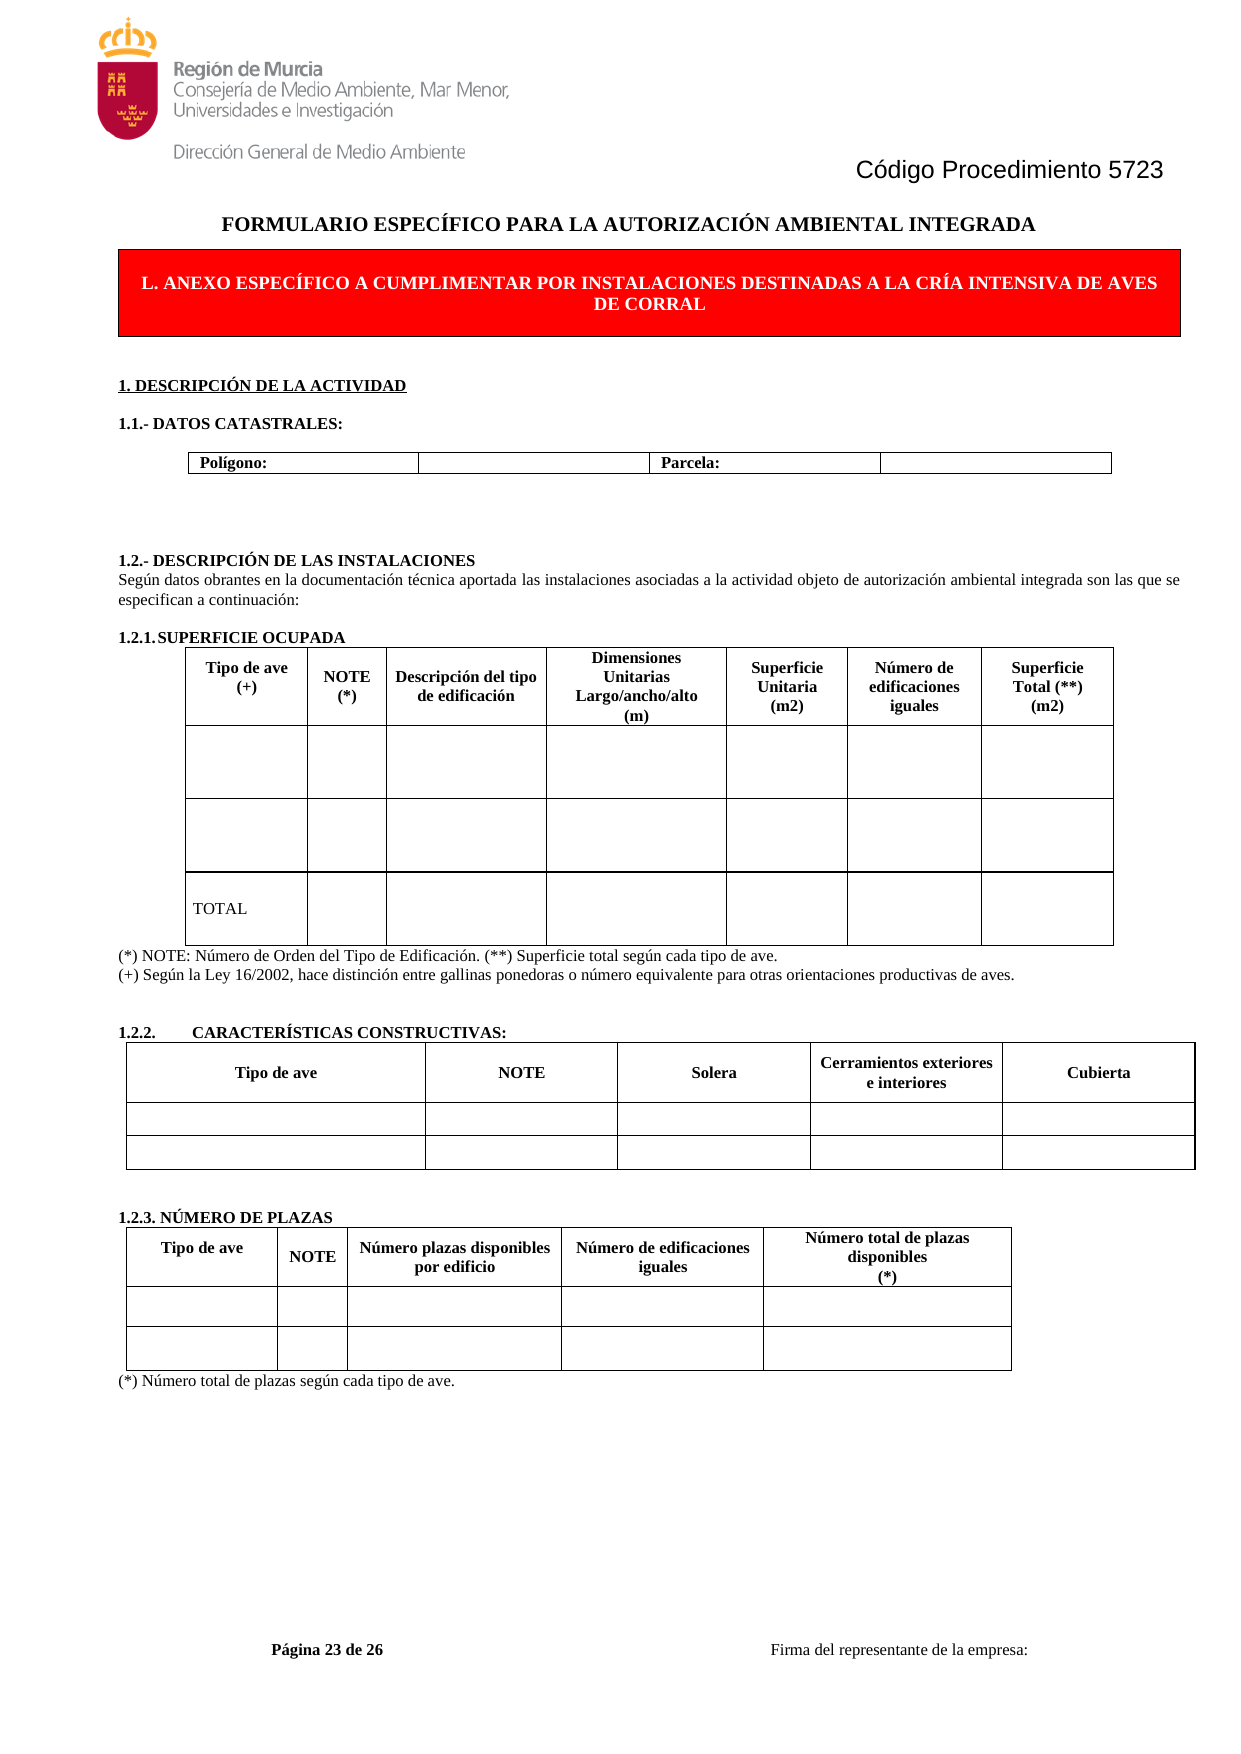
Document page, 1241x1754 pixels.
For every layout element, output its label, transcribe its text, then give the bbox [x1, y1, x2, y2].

list (+) Según la Ley 16/2002, hace distinción entre gallinas ponedoras o número equivalente para otras orientaciones productivas de aves. [118, 965, 1181, 984]
table_cell [764, 1287, 1011, 1326]
table_header Descripción del tipo de edificación [387, 648, 546, 724]
table_cell [127, 1327, 277, 1370]
table_cell [127, 1136, 425, 1168]
table_header Número total de plazas disponibles (*) [764, 1228, 1011, 1286]
list 1.2.3. NÚMERO DE PLAZAS [118, 1208, 1181, 1227]
table_cell [618, 1103, 810, 1135]
table_cell [764, 1327, 1011, 1370]
table_cell [426, 1136, 617, 1168]
table_header Número de edificaciones iguales [562, 1228, 763, 1286]
table_header Número plazas disponibles por edificio [348, 1228, 561, 1286]
table_header NOTE [278, 1228, 347, 1286]
table_cell [127, 1287, 277, 1326]
table_cell [348, 1287, 561, 1326]
table_cell [547, 726, 726, 798]
table_header NOTE [426, 1043, 617, 1102]
table_cell [186, 726, 307, 798]
text 1.2.- DESCRIPCIÓN DE LAS INSTALACIONES [118, 551, 1181, 570]
table_header Tipo de ave [127, 1043, 425, 1102]
list CARACTERÍSTICAS CONSTRUCTIVAS: [118, 1023, 1181, 1042]
table_cell [562, 1327, 763, 1370]
table_header Cerramientos exteriores e interiores [811, 1043, 1002, 1102]
list (*) Número total de plazas según cada tipo de ave. [118, 1371, 1181, 1390]
table_cell [547, 799, 726, 871]
table_cell [982, 873, 1113, 945]
table_header NOTE (*) [308, 648, 386, 724]
table_cell [278, 1327, 347, 1370]
table_cell [1003, 1136, 1194, 1168]
table_header Superficie Unitaria (m2) [727, 648, 847, 724]
table_cell [848, 726, 981, 798]
table_header Parcela: [650, 453, 880, 472]
table_cell [308, 799, 386, 871]
table_cell [387, 726, 546, 798]
table_cell [348, 1327, 561, 1370]
table_cell [426, 1103, 617, 1135]
table_cell [1003, 1103, 1194, 1135]
table_header Solera [618, 1043, 810, 1102]
table_cell [387, 873, 546, 945]
table_header Tipo de ave (+) [186, 648, 307, 724]
table_header Polígono: [189, 453, 418, 472]
table_cell [727, 726, 847, 798]
table_cell [562, 1287, 763, 1326]
table_header [419, 453, 649, 472]
table_cell [811, 1103, 1002, 1135]
table_cell [982, 726, 1113, 798]
table_header L. ANEXO ESPECÍFICO A CUMPLIMENTAR POR INSTALACIONES DESTINADAS A LA CRÍA INTENSIVA DE AVES DE CORRAL [119, 250, 1180, 336]
table_cell [308, 873, 386, 945]
list (*) NOTE: Número de Orden del Tipo de Edificación. (**) Superficie total según cada tipo de ave. [118, 946, 1181, 965]
table_cell [127, 1103, 425, 1135]
table_cell [308, 726, 386, 798]
table_cell [186, 799, 307, 871]
table_cell [727, 873, 847, 945]
picture [14, 0, 710, 179]
table_header [881, 453, 1111, 472]
table_header Número de edificaciones iguales [848, 648, 981, 724]
table_cell [547, 873, 726, 945]
list SUPERFICIE OCUPADA [118, 628, 1181, 647]
table_cell [387, 799, 546, 871]
table_cell [727, 799, 847, 871]
table_cell TOTAL [186, 873, 307, 945]
text Según datos obrantes en la documentación técnica aportada las instalaciones asociadas a la actividad objeto de autorización ambiental integrada son las que se especifican a continuación: [118, 570, 1181, 608]
table_cell [278, 1287, 347, 1326]
table_cell [982, 799, 1113, 871]
text 1. DESCRIPCIÓN DE LA ACTIVIDAD [118, 376, 1181, 395]
table_cell [848, 873, 981, 945]
table_header Dimensiones Unitarias Largo/ancho/alto (m) [547, 648, 726, 724]
table_header Cubierta [1003, 1043, 1194, 1102]
table_cell [618, 1136, 810, 1168]
table_header Tipo de ave [127, 1228, 277, 1286]
table_header Superficie Total (**) (m2) [982, 648, 1113, 724]
table_cell [848, 799, 981, 871]
table_cell [811, 1136, 1002, 1168]
list 1.1.- DATOS CATASTRALES: [118, 414, 1181, 433]
